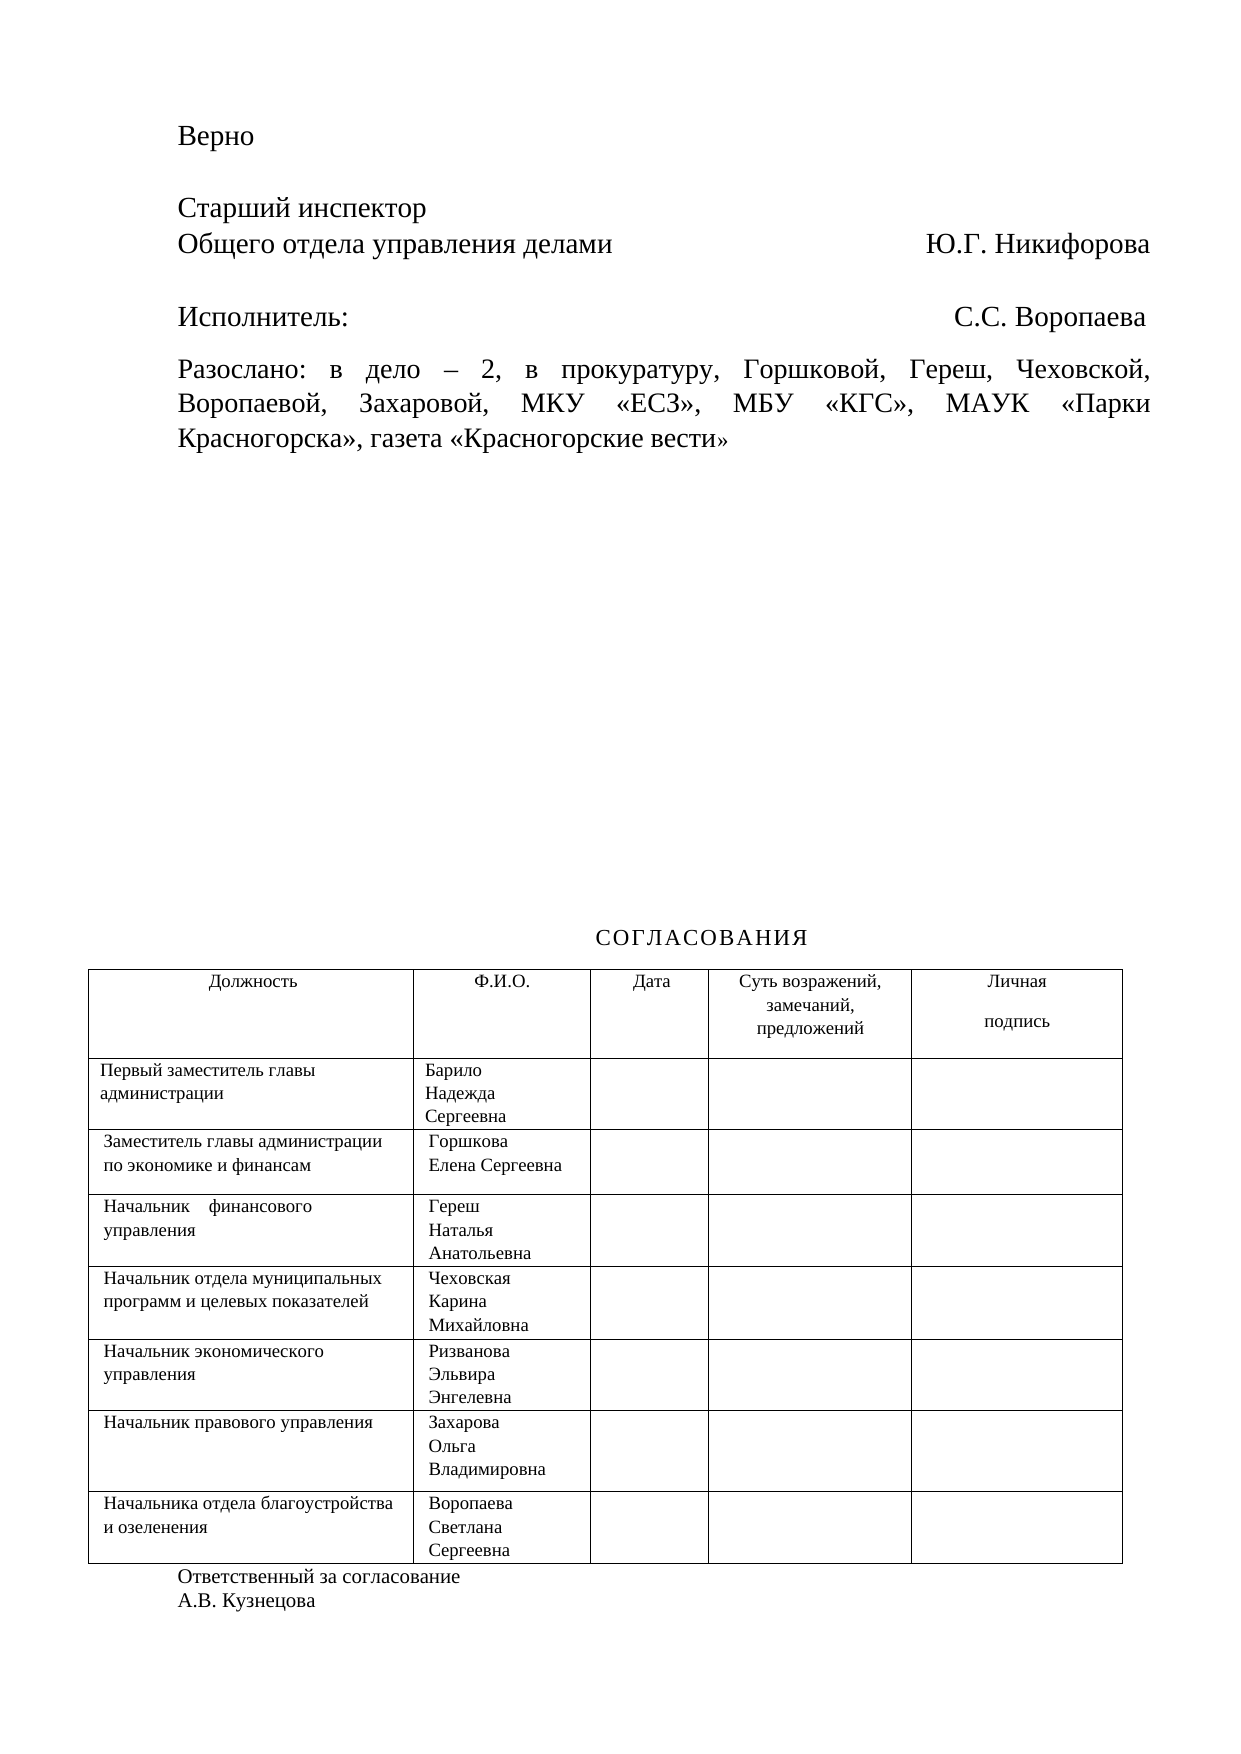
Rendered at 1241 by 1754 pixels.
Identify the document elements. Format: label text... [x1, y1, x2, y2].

table_cell Начальника отдела благоустройства и озеленения [89, 1492, 413, 1563]
list Верно [177, 118, 1152, 152]
table_cell [912, 1411, 1122, 1491]
table_header Ф.И.О. [414, 970, 590, 1057]
table_cell [912, 1059, 1122, 1129]
table_cell [912, 1195, 1122, 1266]
table_header Личная подпись [912, 970, 1122, 1057]
table_header Должность [89, 970, 413, 1057]
table_cell [912, 1340, 1122, 1410]
table_cell [709, 1195, 911, 1266]
table_cell Чеховская Карина Михайловна [414, 1267, 590, 1339]
table_cell [591, 1267, 708, 1339]
table_header Дата [591, 970, 708, 1057]
table_cell [591, 1411, 708, 1491]
table_cell Горшкова Елена Сергеевна [414, 1130, 590, 1194]
table_cell [709, 1130, 911, 1194]
table_cell [709, 1340, 911, 1410]
text А.В. Кузнецова [177, 1588, 1152, 1612]
list Общего отдела управления делами Ю.Г. Никифорова [177, 227, 1152, 260]
table_cell Захарова Ольга Владимировна [414, 1411, 590, 1491]
table_cell [709, 1267, 911, 1339]
table_cell [591, 1340, 708, 1410]
table_cell Начальник отдела муниципальных программ и целевых показателей [89, 1267, 413, 1339]
list Старший инспектор [177, 190, 1152, 224]
table_cell [709, 1059, 911, 1129]
table_cell [709, 1492, 911, 1563]
table_cell Начальник правового управления [89, 1411, 413, 1491]
table_cell [591, 1130, 708, 1194]
table_cell [912, 1492, 1122, 1563]
table_cell [912, 1267, 1122, 1339]
text Ответственный за согласование [177, 1564, 1152, 1588]
table_cell Начальник финансового управления [89, 1195, 413, 1266]
table_cell Воропаева Светлана Сергеевна [414, 1492, 590, 1563]
table_cell [591, 1492, 708, 1563]
table_cell Барило Надежда Сергеевна [414, 1059, 590, 1129]
table_cell [591, 1195, 708, 1266]
table_cell Заместитель главы администрации по экономике и финансам [89, 1130, 413, 1194]
table_cell [591, 1059, 708, 1129]
text Исполнитель: С.С. Воропаева [177, 299, 1152, 332]
table_cell Гереш Наталья Анатольевна [414, 1195, 590, 1266]
text СОГЛАСОВАНИЯ [177, 924, 1152, 950]
table_cell [912, 1130, 1122, 1194]
table_header Суть возражений, замечаний, предложений [709, 970, 911, 1057]
text Разослано: в дело – 2, в прокуратуру, Горшковой, Гереш, Чеховской, Воропаевой, Захаровой, МКУ «ЕСЗ», МБУ «КГС», МАУК «Парки Красногорска», газета «Красногорские вести» [177, 352, 1152, 454]
table_cell Первый заместитель главы администрации [89, 1059, 413, 1129]
table_cell Ризванова Эльвира Энгелевна [414, 1340, 590, 1410]
table_cell Начальник экономического управления [89, 1340, 413, 1410]
table_cell [709, 1411, 911, 1491]
